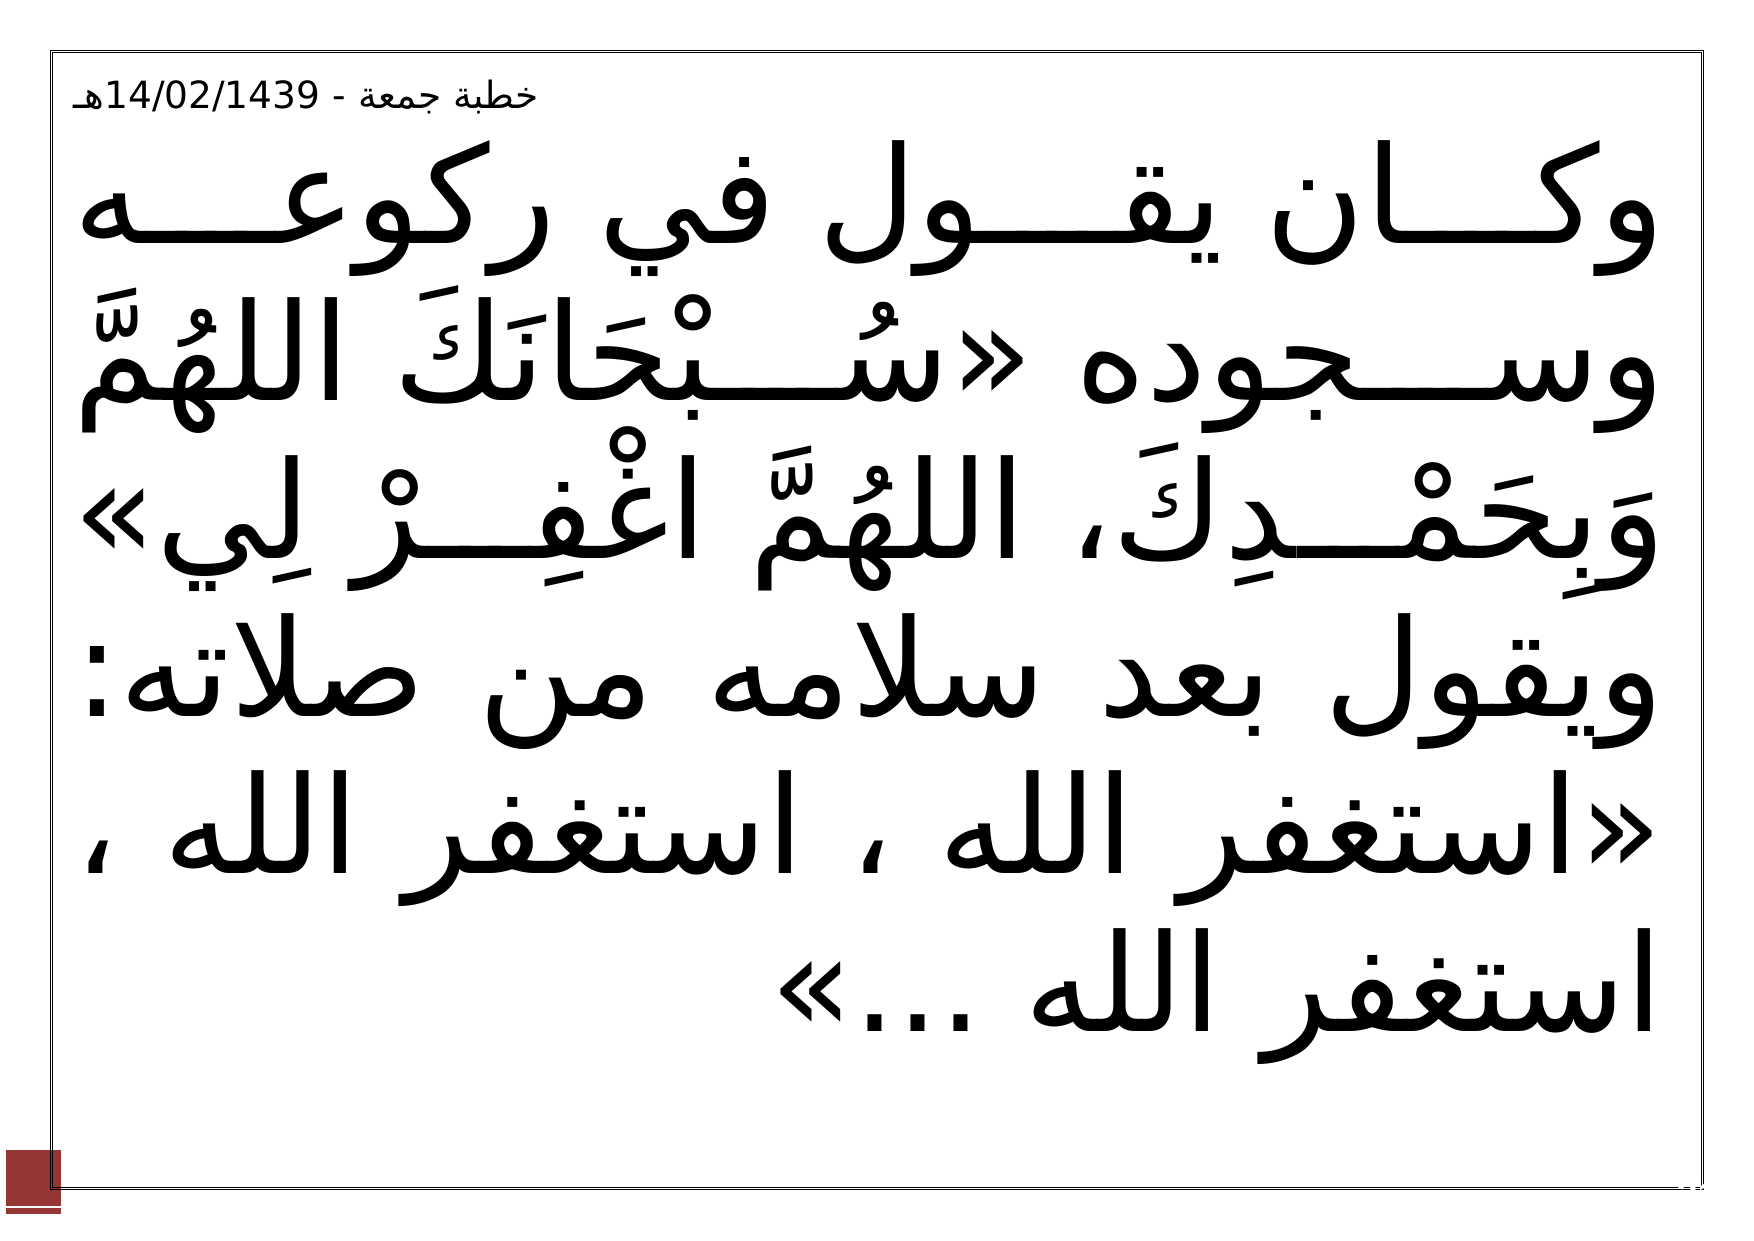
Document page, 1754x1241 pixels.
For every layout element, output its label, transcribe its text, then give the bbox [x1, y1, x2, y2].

text وكان يقول في ركوعه وسجوده «سُبْحَانَكَ اللهُمَّ وَبِحَمْدِكَ، اللهُمَّ اغْفِرْ لِي» ويقول بعد سلامه من صلاته: «استغفر الله ، استغفر الله ، استغفر الله ...» [74, 117, 1665, 1063]
